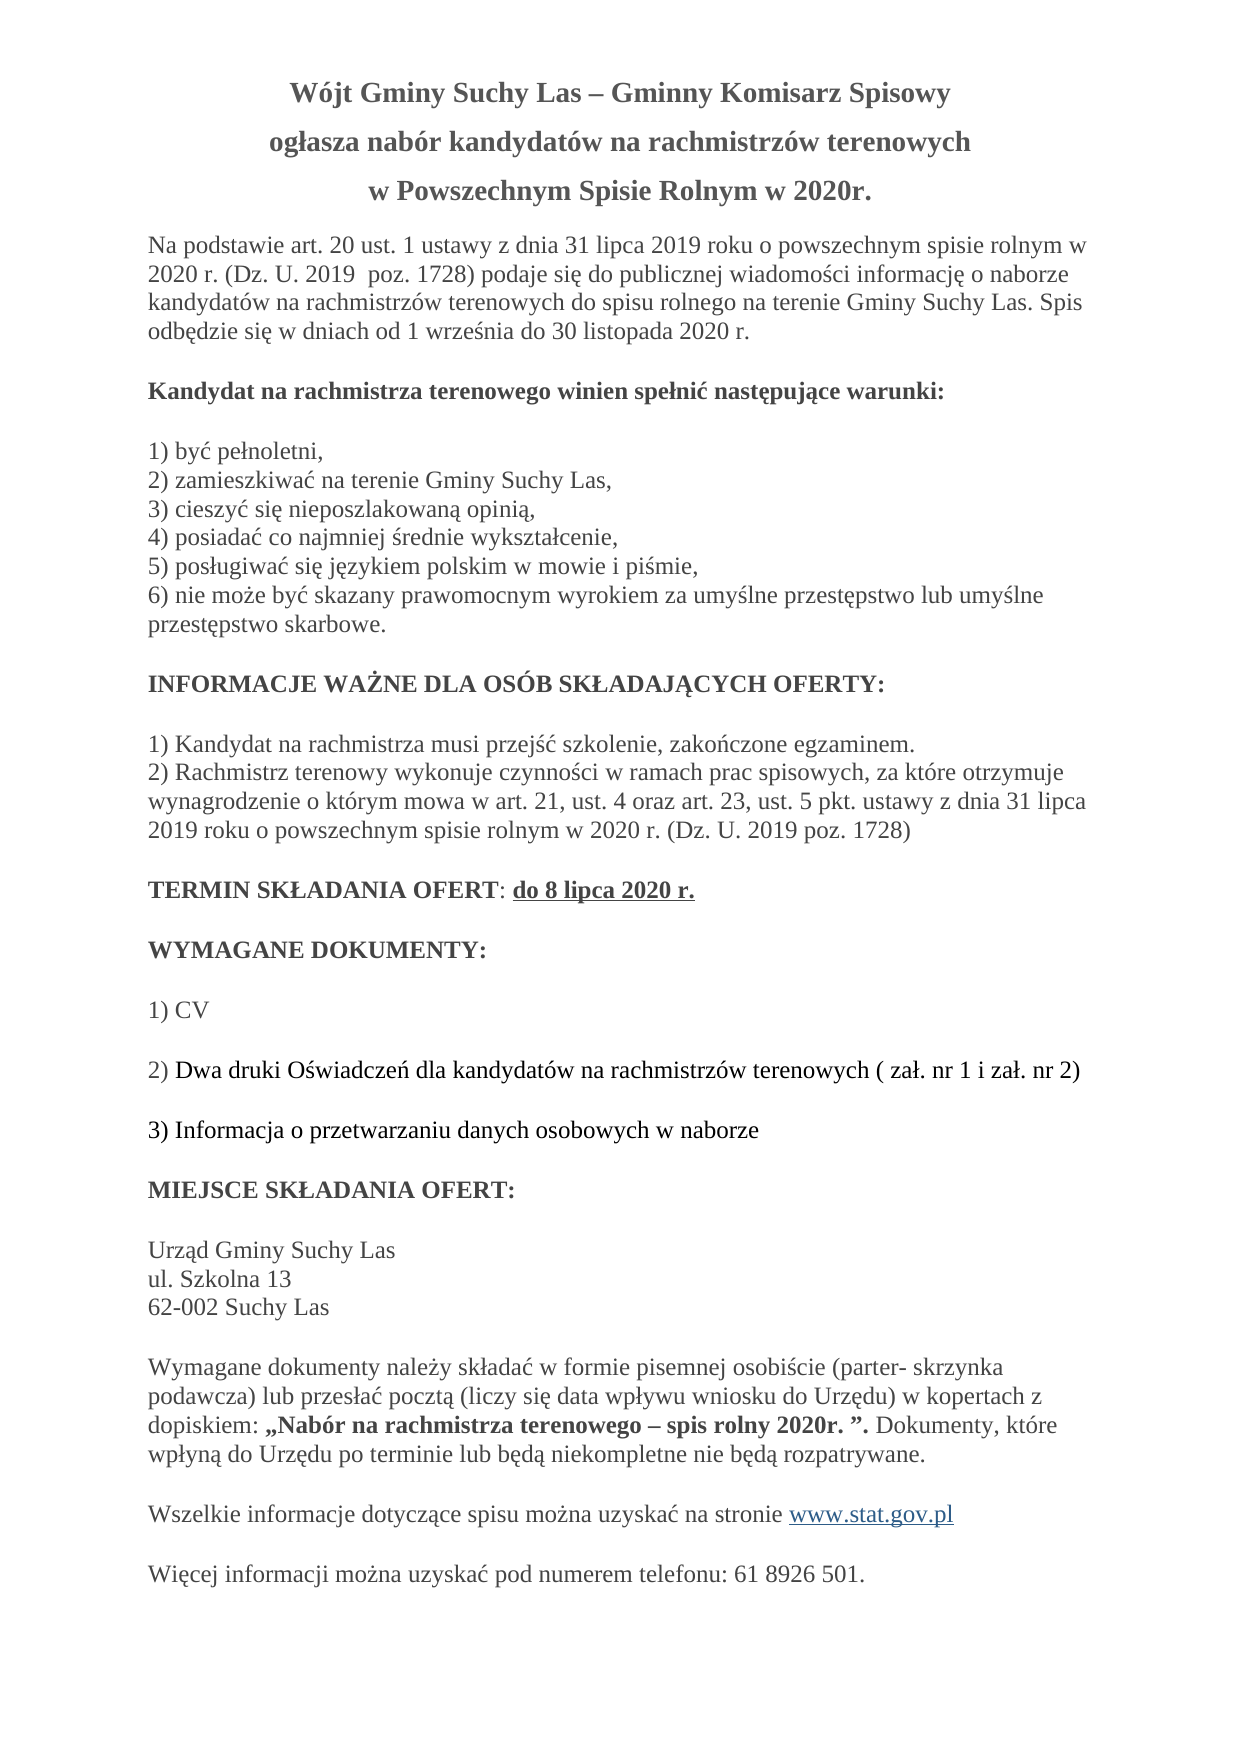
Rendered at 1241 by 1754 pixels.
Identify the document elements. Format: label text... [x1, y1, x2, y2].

text w Powszechnym Spisie Rolnym w 2020r. [148, 173, 1093, 207]
text MIEJSCE SKŁADANIA OFERT: [148, 1175, 1093, 1204]
text 3) Informacja o przetwarzaniu danych osobowych w naborze [148, 1115, 1093, 1144]
text TERMIN SKŁADANIA OFERT: do 8 lipca 2020 r. [148, 875, 1093, 904]
text Urząd Gminy Suchy Las ul. Szkolna 13 62-002 Suchy Las [148, 1235, 1093, 1321]
text Wymagane dokumenty należy składać w formie pisemnej osobiście (parter- skrzynka podawcza) lub przesłać pocztą (liczy się data wpływu wniosku do Urzędu) w kopertach z dopiskiem: „Nabór na rachmistrza terenowego – spis rolny 2020r. ”. Dokumenty, które wpłyną do Urzędu po terminie lub będą niekompletne nie będą rozpatrywane. [148, 1352, 1093, 1467]
text Wójt Gminy Suchy Las – Gminny Komisarz Spisowy [148, 75, 1093, 108]
text Więcej informacji można uzyskać pod numerem telefonu: 61 8926 501. [148, 1559, 1093, 1587]
text Na podstawie art. 20 ust. 1 ustawy z dnia 31 lipca 2019 roku o powszechnym spisie rolnym w 2020 r. (Dz. U. 2019 poz. 1728) podaje się do publicznej wiadomości informację o naborze kandydatów na rachmistrzów terenowych do spisu rolnego na terenie Gminy Suchy Las. Spis odbędzie się w dniach od 1 września do 30 listopada 2020 r. [148, 230, 1093, 345]
text Wszelkie informacje dotyczące spisu można uzyskać na stronie www.stat.gov.pl [148, 1499, 1093, 1527]
text ogłasza nabór kandydatów na rachmistrzów terenowych [148, 124, 1093, 157]
text 1) Kandydat na rachmistrza musi przejść szkolenie, zakończone egzaminem. 2) Rachmistrz terenowy wykonuje czynności w ramach prac spisowych, za które otrzymuje wynagrodzenie o którym mowa w art. 21, ust. 4 oraz art. 23, ust. 5 pkt. ustawy z dnia 31 lipca 2019 roku o powszechnym spisie rolnym w 2020 r. (Dz. U. 2019 poz. 1728) [148, 729, 1093, 844]
text 2) Dwa druki Oświadczeń dla kandydatów na rachmistrzów terenowych ( zał. nr 1 i zał. nr 2) [148, 1055, 1093, 1084]
text WYMAGANE DOKUMENTY: [148, 935, 1093, 964]
text 1) CV [148, 995, 1093, 1024]
text INFORMACJE WAŻNE DLA OSÓB SKŁADAJĄCYCH OFERTY: [148, 669, 1093, 697]
text Kandydat na rachmistrza terenowego winien spełnić następujące warunki: [148, 376, 1093, 405]
text 1) być pełnoletni, 2) zamieszkiwać na terenie Gminy Suchy Las, 3) cieszyć się nieposzlakowaną opinią, 4) posiadać co najmniej średnie wykształcenie, 5) posługiwać się językiem polskim w mowie i piśmie, 6) nie może być skazany prawomocnym wyrokiem za umyślne przestępstwo lub umyślne przestępstwo skarbowe. [148, 436, 1093, 637]
